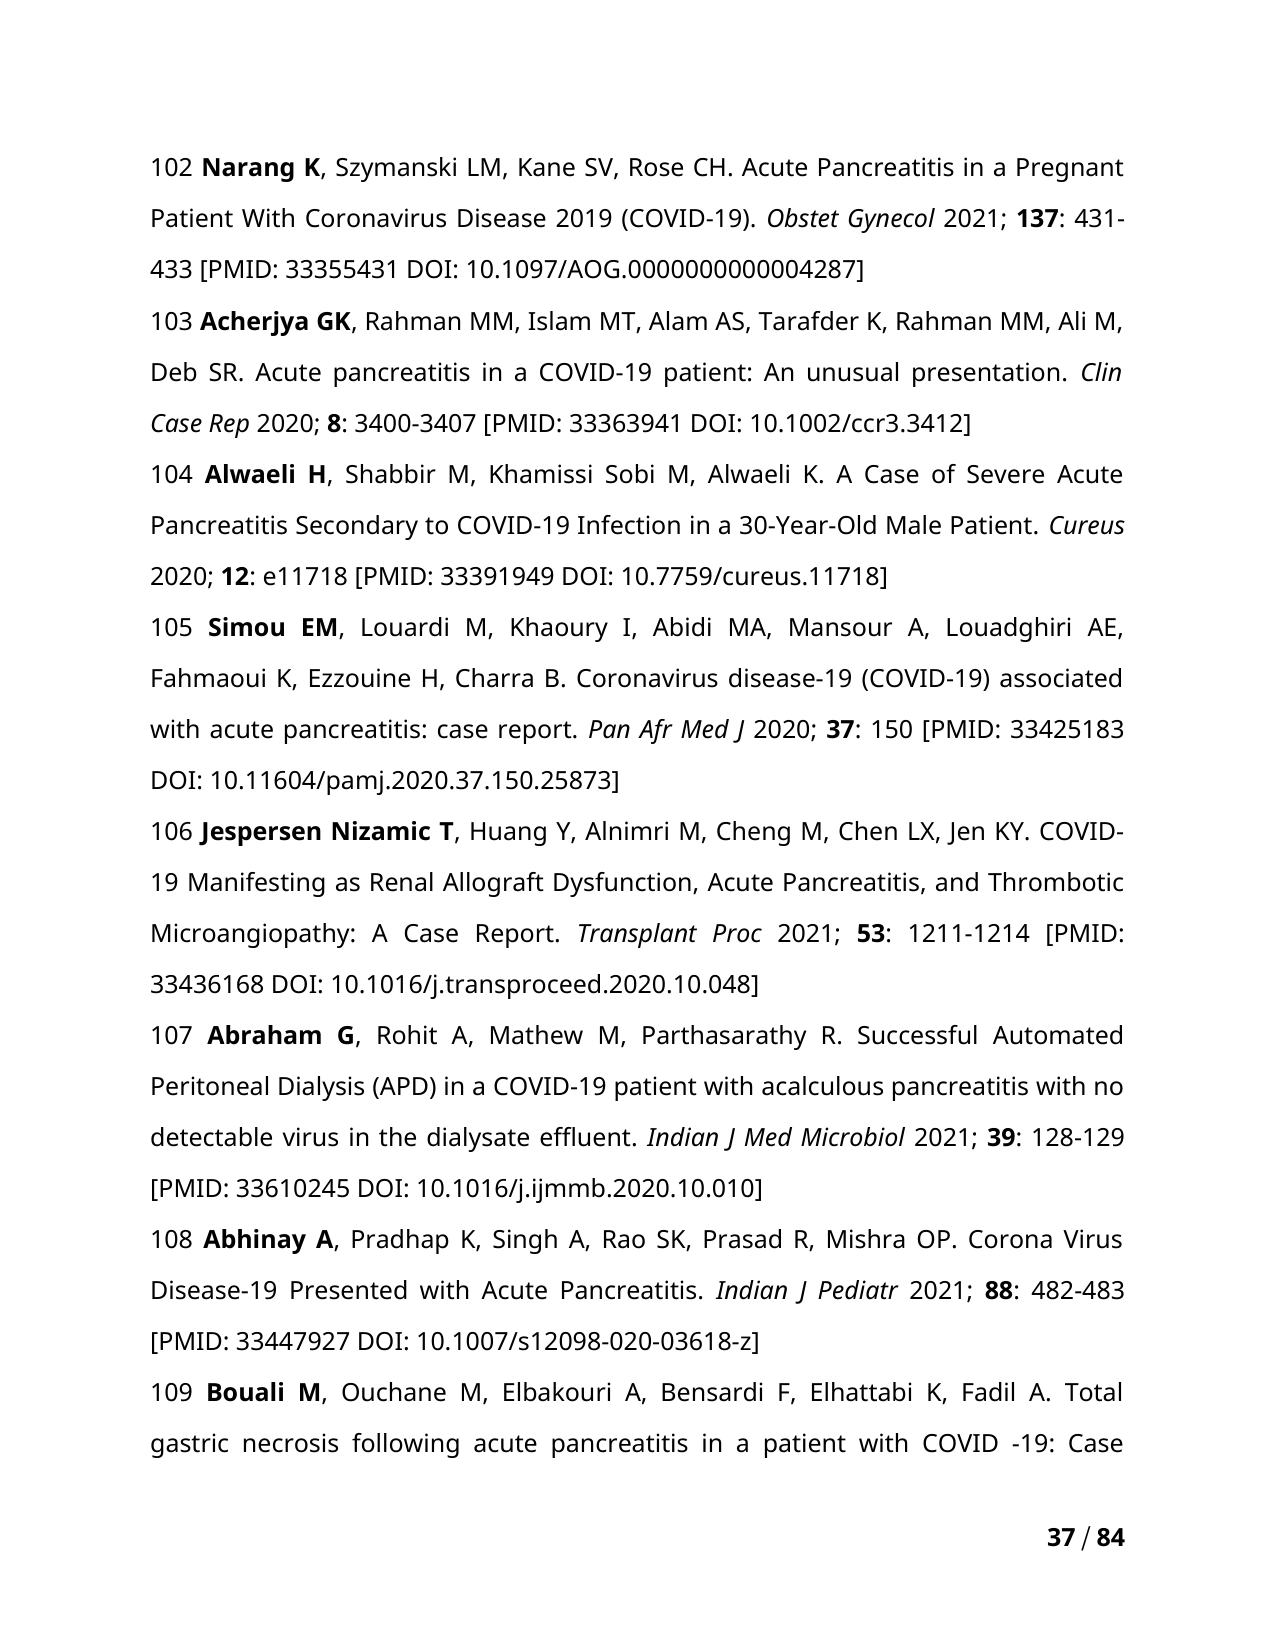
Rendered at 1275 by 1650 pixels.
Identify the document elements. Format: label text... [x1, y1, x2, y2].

text 105 Simou EM, Louardi M, Khaoury I, Abidi MA, Mansour A, Louadghiri AE, Fahmaoui K, Ezzouine H, Charra B. Coronavirus disease-19 (COVID-19) associated with acute pancreatitis: case report. Pan Afr Med J 2020; 37: 150 [PMID: 33425183 DOI: 10.11604/pamj.2020.37.150.25873] [150, 609, 1125, 797]
text 103 Acherjya GK, Rahman MM, Islam MT, Alam AS, Tarafder K, Rahman MM, Ali M, Deb SR. Acute pancreatitis in a COVID-19 patient: An unusual presentation. Clin Case Rep 2020; 8: 3400-3407 [PMID: 33363941 DOI: 10.1002/ccr3.3412] [150, 303, 1125, 439]
text 104 Alwaeli H, Shabbir M, Khamissi Sobi M, Alwaeli K. A Case of Severe Acute Pancreatitis Secondary to COVID-19 Infection in a 30-Year-Old Male Patient. Cureus 2020; 12: e11718 [PMID: 33391949 DOI: 10.7759/cureus.11718] [150, 456, 1125, 592]
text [150, 1375, 1125, 1460]
text 107 Abraham G, Rohit A, Mathew M, Parthasarathy R. Successful Automated Peritoneal Dialysis (APD) in a COVID-19 patient with acalculous pancreatitis with no detectable virus in the dialysate effluent. Indian J Med Microbiol 2021; 39: 128-129 [PMID: 33610245 DOI: 10.1016/j.ijmmb.2020.10.010] [150, 1018, 1125, 1205]
text 106 Jespersen Nizamic T, Huang Y, Alnimri M, Cheng M, Chen LX, Jen KY. COVID-19 Manifesting as Renal Allograft Dysfunction, Acute Pancreatitis, and Thrombotic Microangiopathy: A Case Report. Transplant Proc 2021; 53: 1211-1214 [PMID: 33436168 DOI: 10.1016/j.transproceed.2020.10.048] [150, 813, 1125, 1001]
text 108 Abhinay A, Pradhap K, Singh A, Rao SK, Prasad R, Mishra OP. Corona Virus Disease-19 Presented with Acute Pancreatitis. Indian J Pediatr 2021; 88: 482-483 [PMID: 33447927 DOI: 10.1007/s12098-020-03618-z] [150, 1222, 1125, 1358]
text 102 Narang K, Szymanski LM, Kane SV, Rose CH. Acute Pancreatitis in a Pregnant Patient With Coronavirus Disease 2019 (COVID-19). Obstet Gynecol 2021; 137: 431-433 [PMID: 33355431 DOI: 10.1097/AOG.0000000000004287] [150, 150, 1125, 286]
